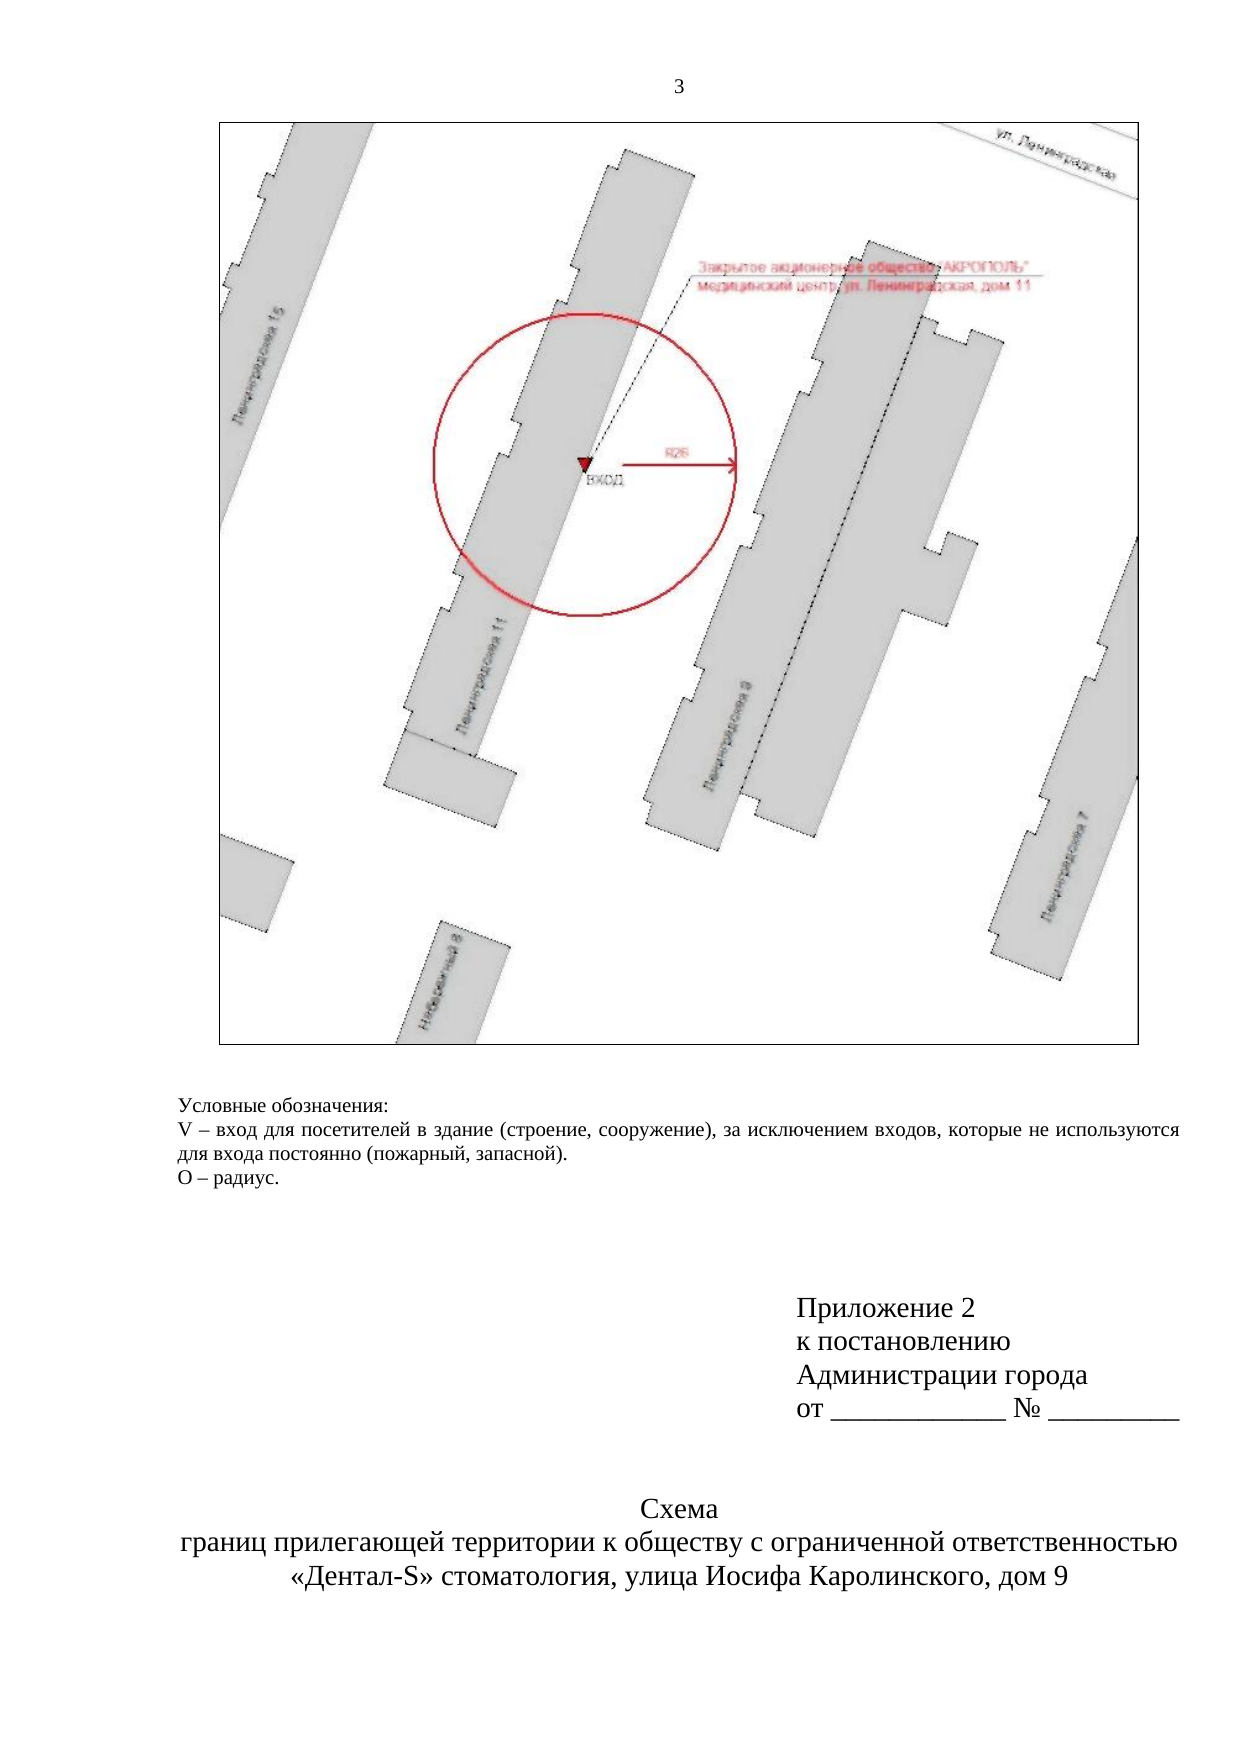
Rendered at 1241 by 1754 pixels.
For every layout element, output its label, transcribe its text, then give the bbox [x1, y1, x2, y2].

text к постановлению [796, 1323, 1181, 1357]
text границ прилегающей территории к обществу с ограниченной ответственностью «Дентал-S» стоматология, улица Иосифа Каролинского, дом 9 [177, 1524, 1181, 1592]
text Схема [177, 1491, 1181, 1524]
text О – радиус. [177, 1165, 1181, 1189]
text Приложение 2 [796, 1290, 1181, 1323]
text Условные обозначения: [177, 1093, 1181, 1117]
text V – вход для посетителей в здание (строение, сооружение), за исключением входов, которые не используются для входа постоянно (пожарный, запасной). [177, 1117, 1181, 1165]
picture [220, 123, 1138, 1044]
text от ____________ № _________ [796, 1390, 1181, 1424]
text Администрации города [796, 1357, 1181, 1390]
